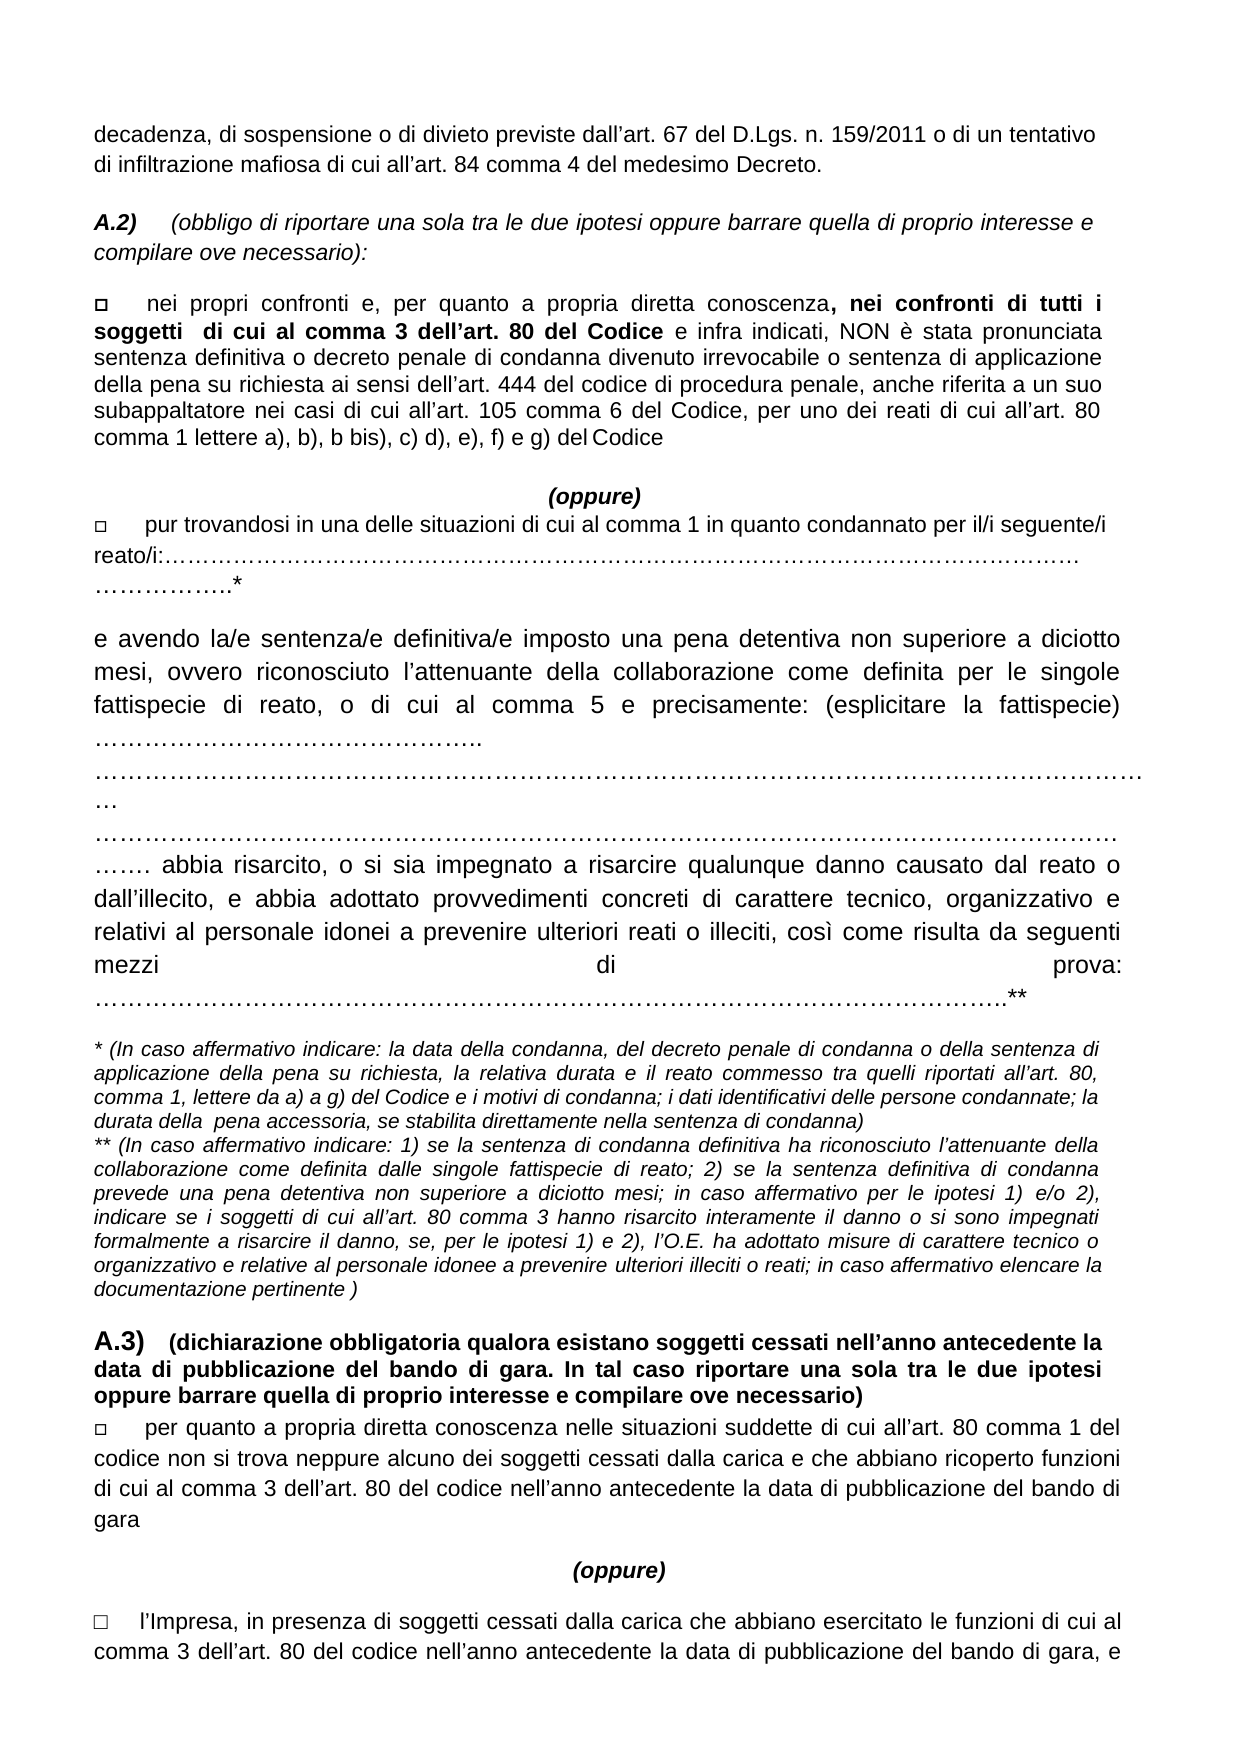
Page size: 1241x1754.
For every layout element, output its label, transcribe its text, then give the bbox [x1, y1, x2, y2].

text ** (In caso affermativo indicare: 1) se la sentenza di condanna definitiva ha riconosciuto l’attenuante della collaborazione come definita dalle singole fattispecie di reato; 2) se la sentenza definitiva di condanna prevede una pena detentiva non superiore a diciotto mesi; in caso affermativo per le ipotesi 1) e/o 2), indicare se i soggetti di cui all’art. 80 comma 3 hanno risarcito interamente il danno o si sono impegnati formalmente a risarcire il danno, se, per le ipotesi 1) e 2), l’O.E. ha adottato misure di carattere tecnico o organizzativo e relative al personale idonee a prevenire ulteriori illeciti o reati; in caso affermativo elencare la documentazione pertinente ) [94, 1133, 1102, 1300]
text * (In caso affermativo indicare: la data della condanna, del decreto penale di condanna o della sentenza di applicazione della pena su richiesta, la relativa durata e il reato commesso tra quelli riportati all’art. 80, comma 1, lettere da a) a g) del Codice e i motivi di condanna; i dati identificativi delle persone condannate; la durata della pena accessoria, se stabilita direttamente nella sentenza di condanna) [94, 1037, 1102, 1133]
subtitle (dichiarazione obbligatoria qualora esistano soggetti cessati nell’anno antecedente la data di pubblicazione del bando di gara. In tal caso riportare una sola tra le due ipotesi oppure barrare quella di proprio interesse e compilare ove necessario) [94, 1324, 1103, 1408]
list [94, 121, 1098, 177]
text (oppure) [94, 1557, 1146, 1583]
list (obbligo di riportare una sola tra le due ipotesi oppure barrare quella di proprio interesse e compilare ove necessario): [94, 206, 1098, 267]
list nei propri confronti e, per quanto a propria diretta conoscenza, nei confronti di tutti i soggetti di cui al comma 3 dell’art. 80 del Codice e infra indicati, NON è stata pronunciata sentenza definitiva o decreto penale di condanna divenuto irrevocabile o sentenza di applicazione della pena su richiesta ai sensi dell’art. 444 del codice di procedura penale, anche riferita a un suo subappaltatore nei casi di cui all’art. 105 comma 6 del Codice, per uno dei reati di cui all’art. 80 comma 1 lettere a), b), b bis), c) d), e), f) e g) del Codice [94, 287, 1103, 450]
text ……………..* [94, 573, 1146, 599]
text ………………………………………………………………………………………………………………… [94, 756, 1146, 813]
list per quanto a propria diretta conoscenza nelle situazioni suddette di cui all’art. 80 comma 1 del codice non si trova neppure alcuno dei soggetti cessati dalla carica e che abbiano ricoperto funzioni di cui al comma 3 dell’art. 80 del codice nell’anno antecedente la data di pubblicazione del bando di gara [94, 1413, 1122, 1532]
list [94, 1608, 1123, 1664]
text e avendo la/e sentenza/e definitiva/e imposto una pena detentiva non superiore a diciotto mesi, ovvero riconosciuto l’attenuante della collaborazione come definita per le singole fattispecie di reato, o di cui al comma 5 e precisamente: (esplicitare la fattispecie)……………………………………….. [94, 624, 1122, 752]
list pur trovandosi in una delle situazioni di cui al comma 1 in quanto condannato per il/i seguente/i reato/i:………………………………………………………………………………………………………… [94, 511, 1122, 569]
list (oppure) [94, 480, 1098, 511]
text …………………………………………………………………………………………………………………. abbia risarcito, o si sia impegnato a risarcire qualunque danno causato dal reato o dall’illecito, e abbia adottato provvedimenti concreti di carattere tecnico, organizzativo e relativi al personale idonei a prevenire ulteriori reati o illeciti, così come risulta da seguenti mezzi di prova: ………………………………………………………………………………………………..** [94, 817, 1122, 1011]
